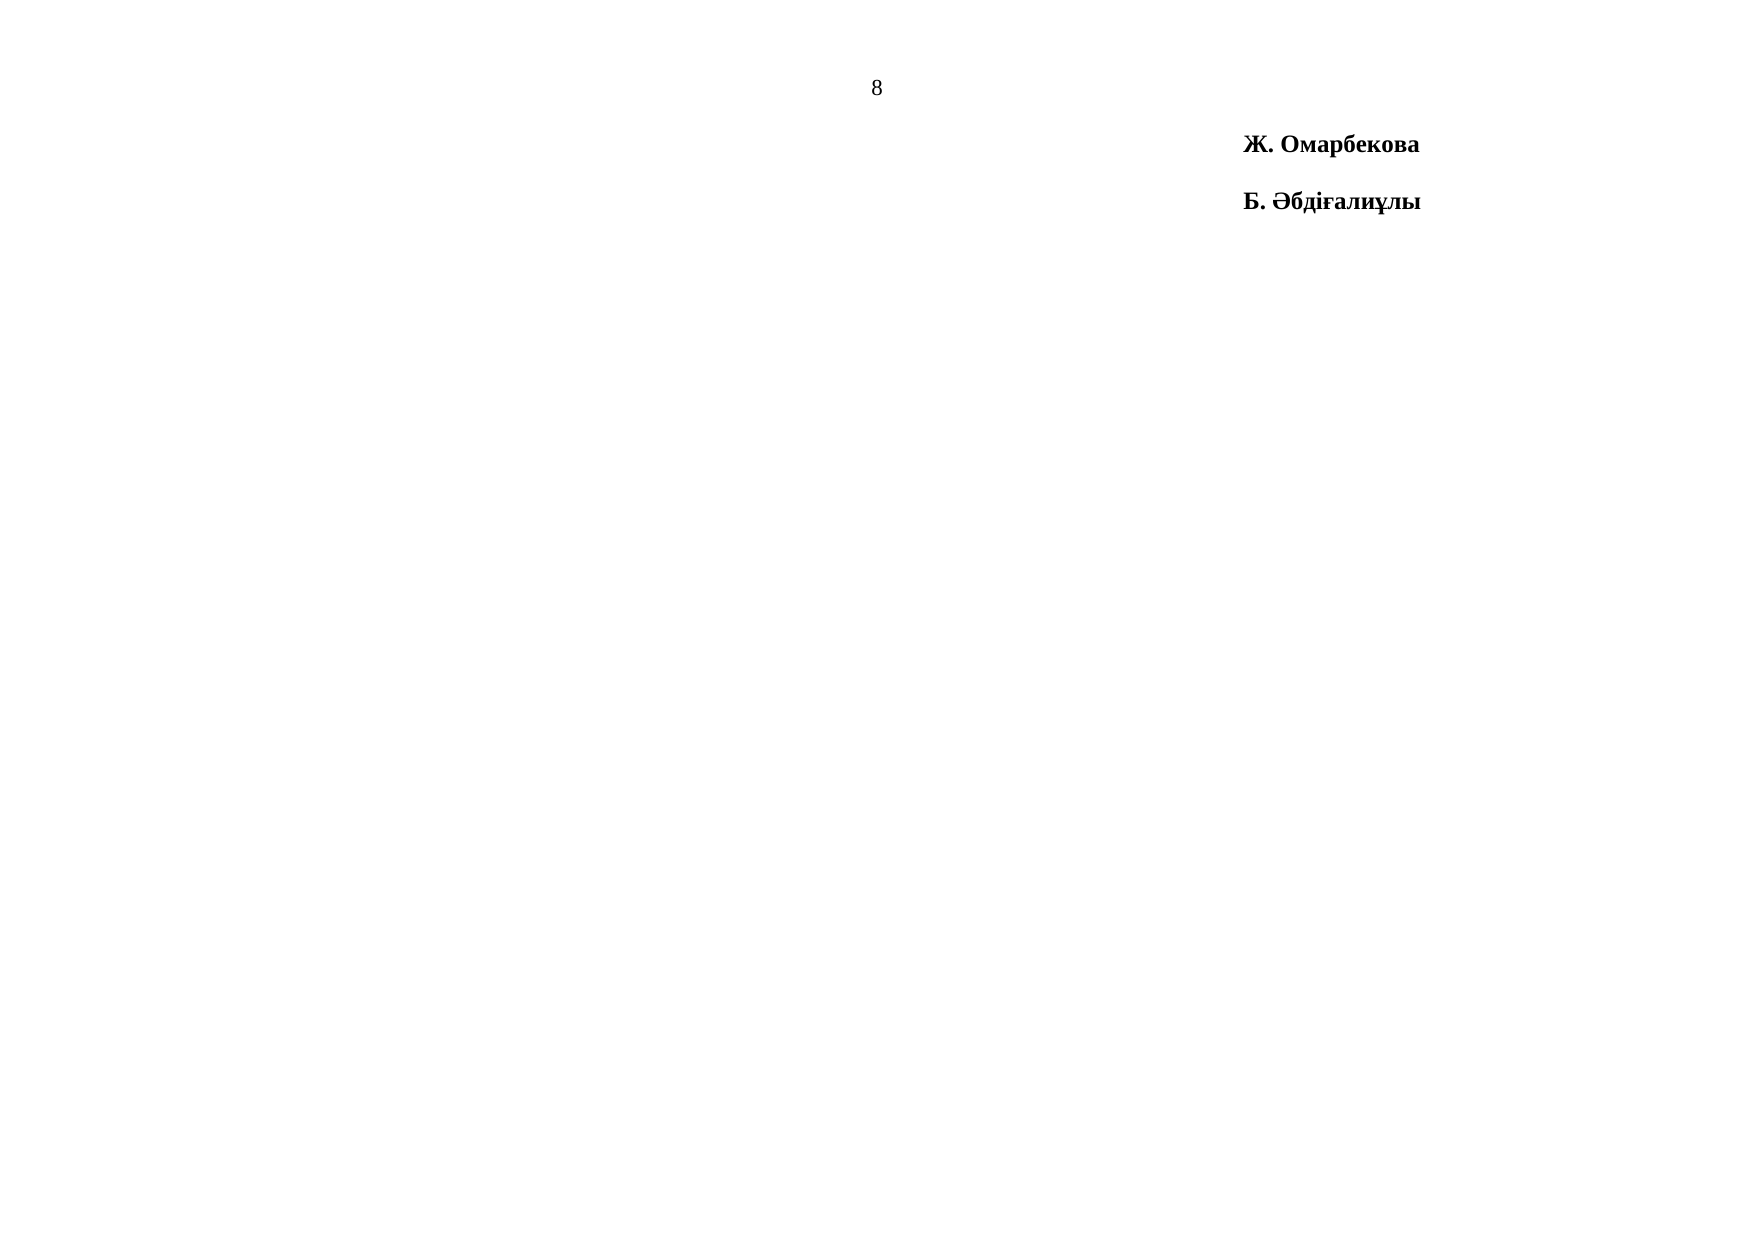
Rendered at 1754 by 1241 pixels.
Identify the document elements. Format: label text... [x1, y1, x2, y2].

text Б. Әбдіғалиұлы [1169, 186, 1636, 215]
text Ж. Омарбекова [1169, 129, 1636, 158]
